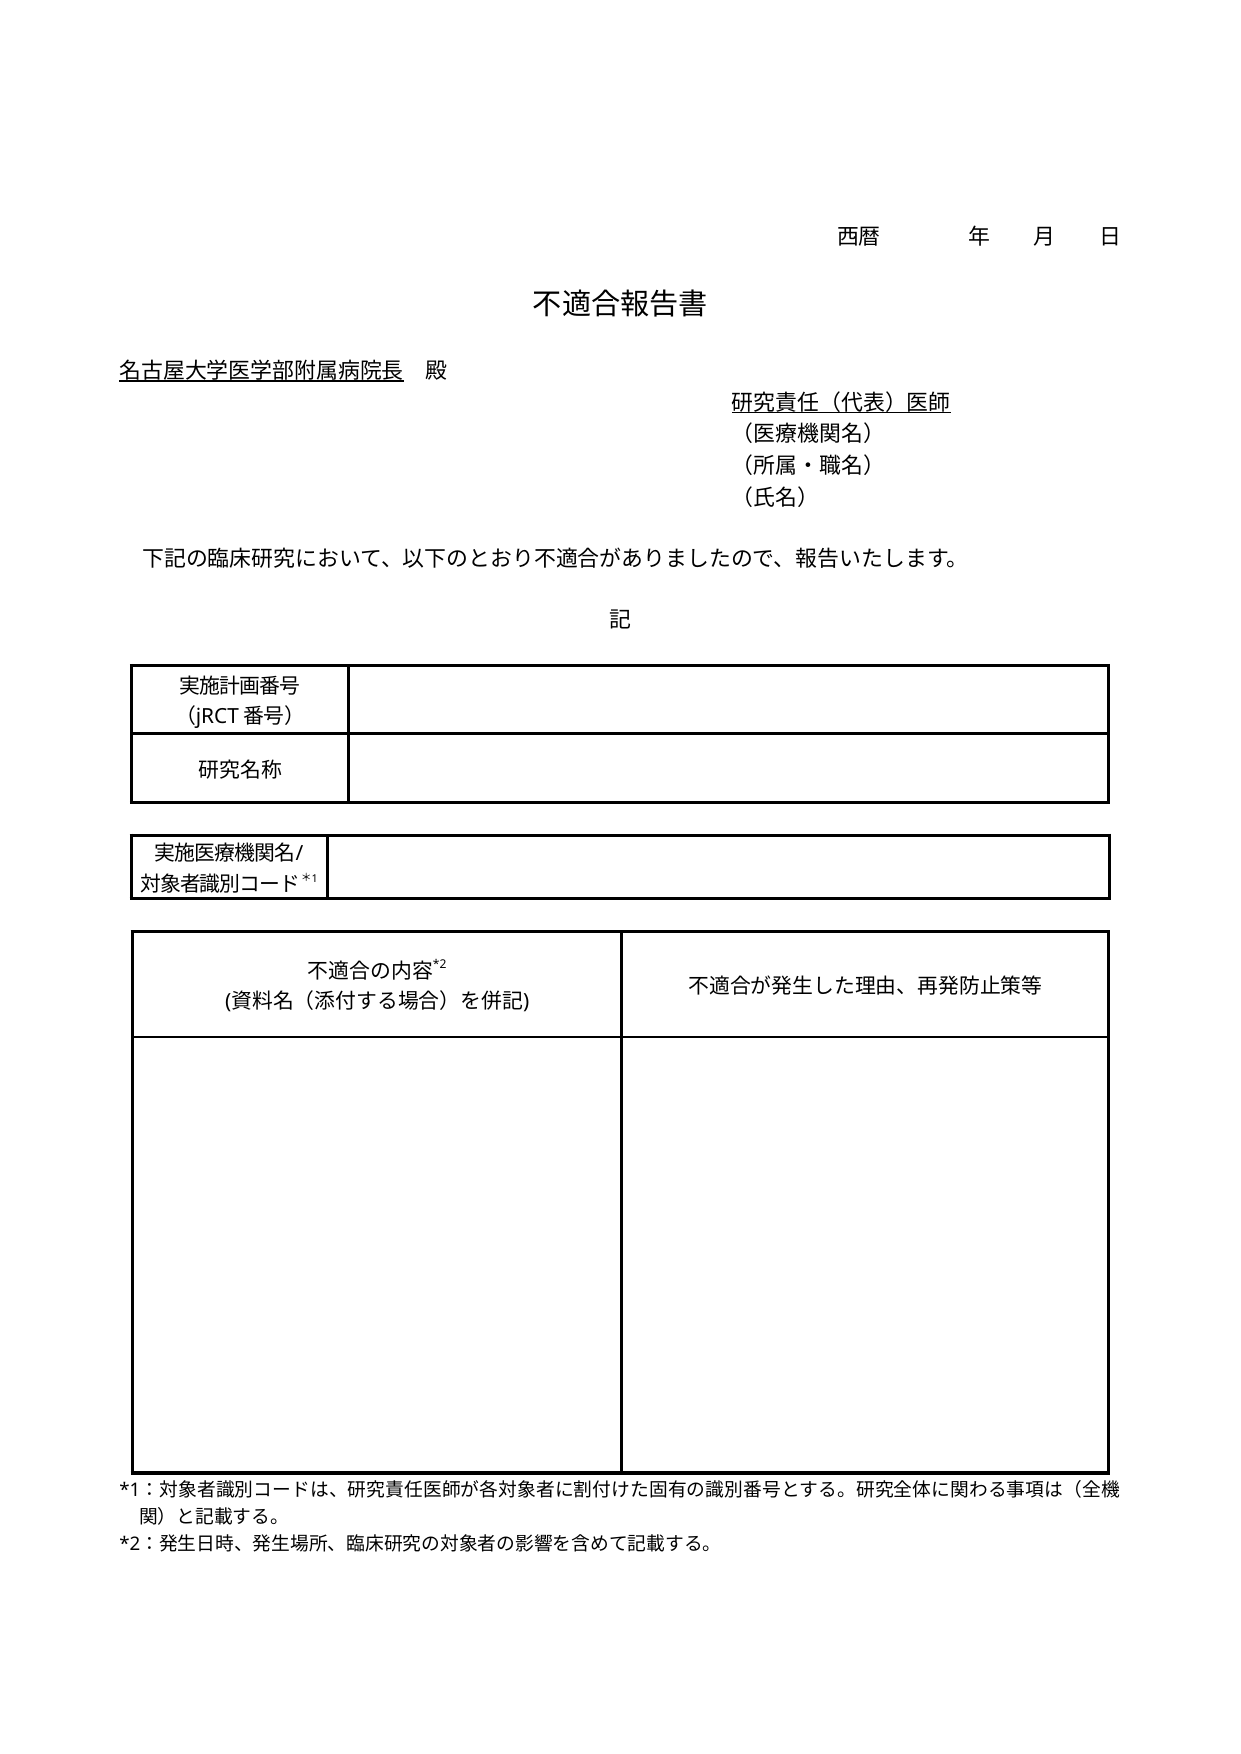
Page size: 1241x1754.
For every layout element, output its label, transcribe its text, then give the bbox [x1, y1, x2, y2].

table_header [329, 837, 1108, 897]
table_cell [350, 735, 1107, 801]
text （所属・職名） [644, 448, 1121, 479]
table_header 実施医療機関名/ 対象者識別コード＊1 [133, 837, 326, 897]
text （氏名） [644, 479, 1121, 511]
table_header 実施計画番号 （jRCT番号） [133, 667, 347, 732]
text （医療機関名） [644, 416, 1121, 448]
table_cell [134, 1038, 620, 1471]
table_cell 研究名称 [133, 735, 347, 801]
text 記 [119, 602, 1121, 634]
text 研究責任（代表）医師 [644, 384, 1121, 416]
text 西暦 年 月 日 [119, 219, 1121, 251]
text 下記の臨床研究において、以下のとおり不適合がありましたので、報告いたします。 [119, 541, 1121, 573]
text 名古屋大学医学部附属病院長 殿 [119, 353, 1121, 384]
table_header 不適合が発生した理由、再発防止策等 [623, 933, 1107, 1036]
text *2：発生日時、発生場所、臨床研究の対象者の影響を含めて記載する。 [119, 1529, 1121, 1556]
table_header [350, 667, 1107, 732]
text *1：対象者識別コードは、研究責任医師が各対象者に割付けた固有の識別番号とする。研究全体に関わる事項は（全機関）と記載する。 [119, 1474, 1121, 1529]
text 不適合報告書 [119, 281, 1121, 323]
table_header 不適合の内容*2 (資料名（添付する場合）を併記) [134, 933, 620, 1036]
table_cell [623, 1038, 1107, 1471]
